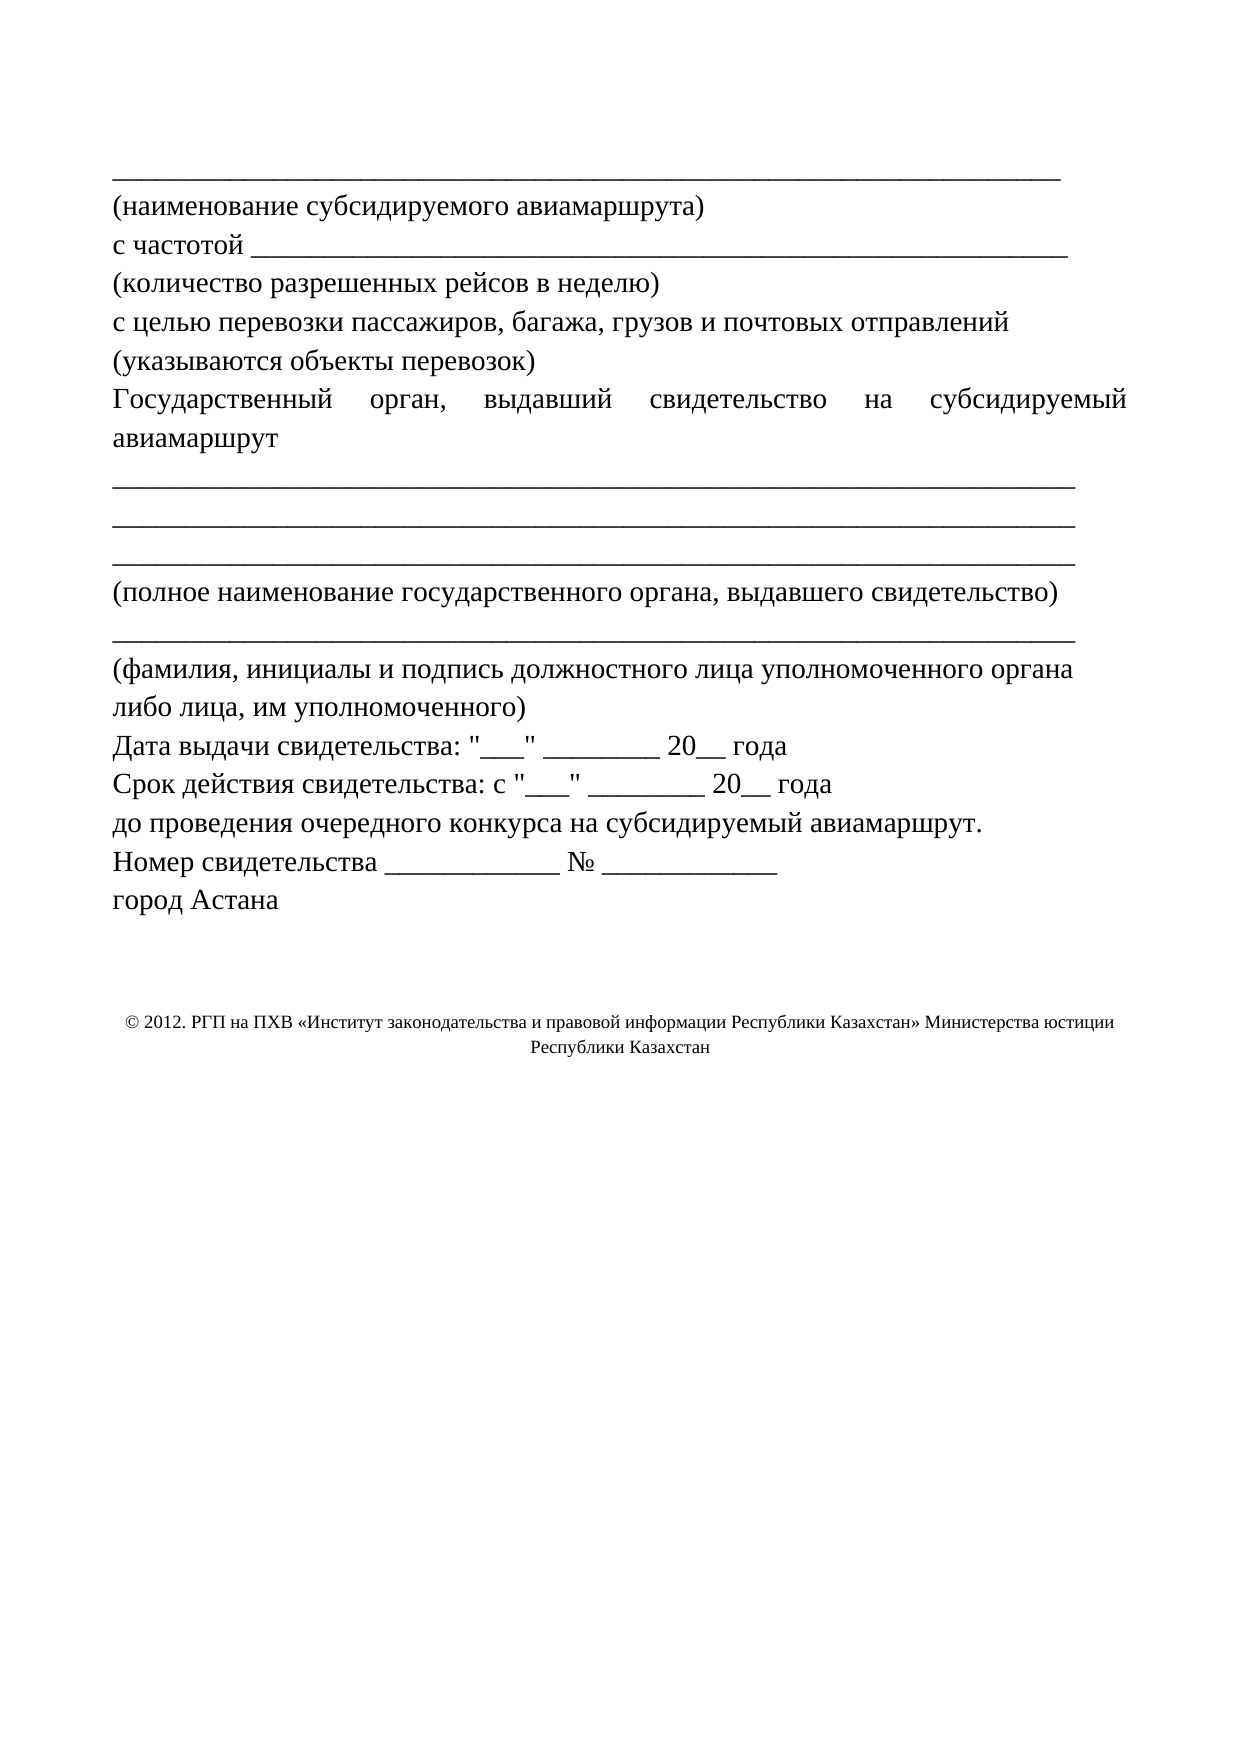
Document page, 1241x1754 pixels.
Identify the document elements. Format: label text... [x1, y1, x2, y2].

text (фамилия, инициалы и подпись должностного лица уполномоченного органа [112, 651, 1128, 684]
text __________________________________________________________________ [112, 612, 1128, 646]
text (полное наименование государственного органа, выдавшего свидетельство) [112, 574, 1128, 607]
text с целью перевозки пассажиров, багажа, грузов и почтовых отправлений [112, 304, 1128, 338]
text с частотой ________________________________________________________ [112, 227, 1128, 261]
text Срок действия свидетельства: с "___" ________ 20__ года [112, 767, 1128, 800]
text __________________________________________________________________ [112, 458, 1128, 492]
text (указываются объекты перевозок) [112, 343, 1128, 376]
text _________________________________________________________________ [112, 150, 1128, 183]
text Государственный орган, выдавший свидетельство на субсидируемый авиамаршрут [112, 381, 1128, 453]
text до проведения очередного конкурса на субсидируемый авиамаршрут. [112, 805, 1128, 839]
text Дата выдачи свидетельства: "___" ________ 20__ года [112, 728, 1128, 762]
text Номер свидетельства ____________ № ____________ [112, 844, 1128, 877]
text (наименование субсидируемого авиамаршрута) [112, 188, 1128, 222]
text город Астана [112, 882, 1128, 916]
text либо лица, им уполномоченного) [112, 689, 1128, 723]
text __________________________________________________________________ [112, 535, 1128, 569]
text __________________________________________________________________ [112, 497, 1128, 530]
text (количество разрешенных рейсов в неделю) [112, 266, 1128, 299]
text © 2012. РГП на ПХВ «Институт законодательства и правовой информации Республики Казахстан» Министерства юстиции Республики Казахстан [112, 1011, 1128, 1058]
